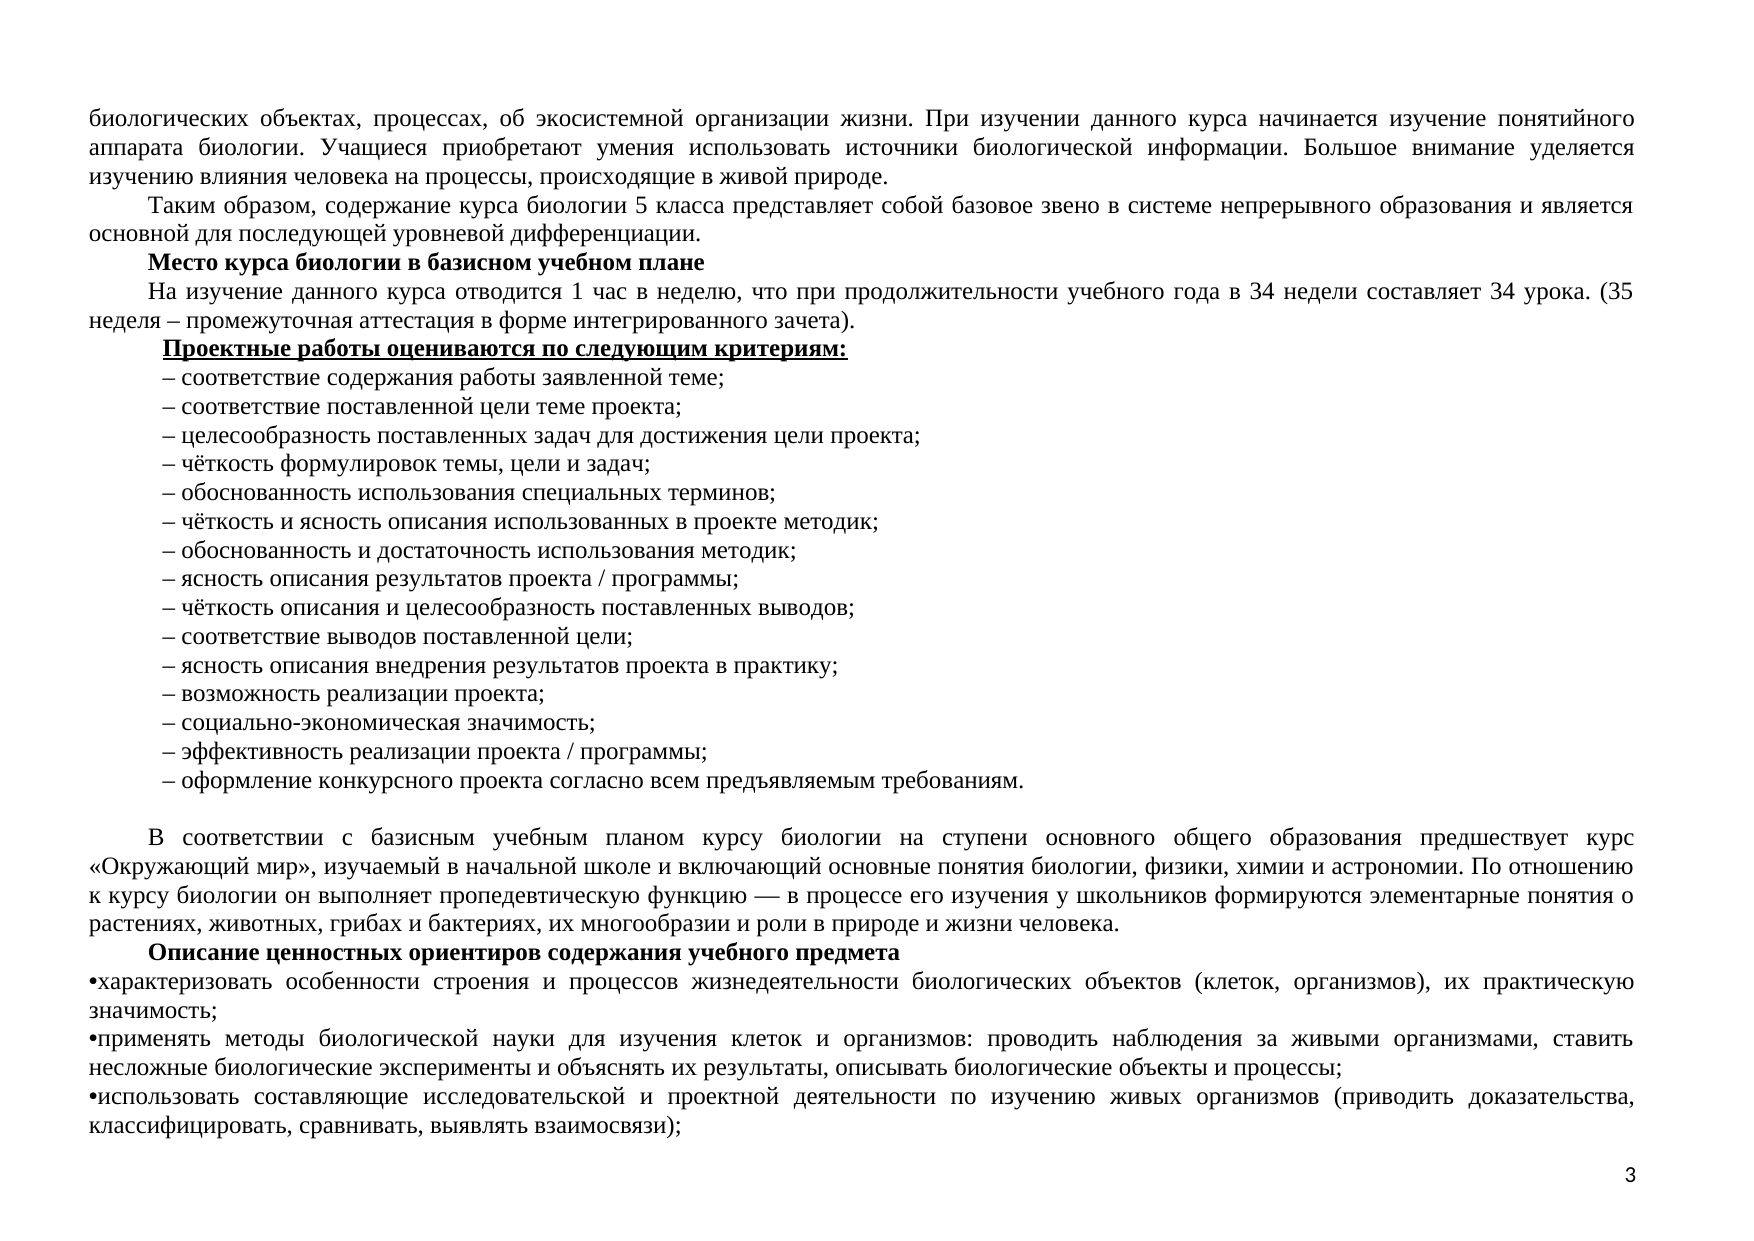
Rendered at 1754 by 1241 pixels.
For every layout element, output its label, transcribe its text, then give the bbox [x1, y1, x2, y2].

text •характеризовать особенности строения и процессов жизнедеятельности биологических объектов (клеток, организмов), их практическую значимость; [89, 966, 1636, 1023]
text На изучение данного курса отводится 1 час в неделю, что при продолжительности учебного года в 34 недели составляет 34 урока. (35 неделя – промежуточная аттестация в форме интегрированного зачета). [89, 276, 1636, 333]
text – ясность описания внедрения результатов проекта в практику; [89, 650, 1636, 678]
text – целесообразность поставленных задач для достижения цели проекта; [89, 420, 1636, 448]
text Описание ценностных ориентиров содержания учебного предмета [89, 937, 1636, 966]
text – чёткость описания и целесообразность поставленных выводов; [89, 592, 1636, 621]
text – обоснованность и достаточность использования методик; [89, 535, 1636, 563]
text – чёткость формулировок темы, цели и задач; [89, 448, 1636, 477]
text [89, 103, 1636, 190]
text – ясность описания результатов проекта / программы; [89, 563, 1636, 592]
text – социально-экономическая значимость; [89, 707, 1636, 736]
text – соответствие содержания работы заявленной теме; [89, 362, 1636, 391]
text – обоснованность использования специальных терминов; [89, 477, 1636, 506]
text •применять методы биологической науки для изучения клеток и организмов: проводить наблюдения за живыми организмами, ставить несложные биологические эксперименты и объяснять их результаты, описывать биологические объекты и процессы; [89, 1023, 1636, 1081]
text Место курса биологии в базисном учебном плане [89, 247, 1636, 276]
text В соответствии с базисным учебным планом курсу биологии на ступени основного общего образования предшествует курс «Окружающий мир», изучаемый в начальной школе и включающий основные понятия биологии, физики, химии и астрономии. По отношению к курсу биологии он выполняет пропедевтическую функцию — в процессе его изучения у школьников формируются элементарные понятия о растениях, животных, грибах и бактериях, их многообразии и роли в природе и жизни человека. [89, 822, 1636, 937]
text – эффективность реализации проекта / программы; [89, 736, 1636, 765]
text – оформление конкурсного проекта согласно всем предъявляемым требованиям. [89, 765, 1636, 793]
text Таким образом, содержание курса биологии 5 класса представляет собой базовое звено в системе непрерывного образования и является основной для последующей уровневой дифференциации. [89, 190, 1636, 247]
text •использовать составляющие исследовательской и проектной деятельности по изучению живых организмов (приводить доказательства, классифицировать, сравнивать, выявлять взаимосвязи); [89, 1081, 1636, 1138]
text Проектные работы оцениваются по следующим критериям: [89, 333, 1636, 362]
text – соответствие поставленной цели теме проекта; [89, 391, 1636, 420]
text – чёткость и ясность описания использованных в проекте методик; [89, 506, 1636, 535]
text – соответствие выводов поставленной цели; [89, 621, 1636, 650]
text – возможность реализации проекта; [89, 678, 1636, 707]
